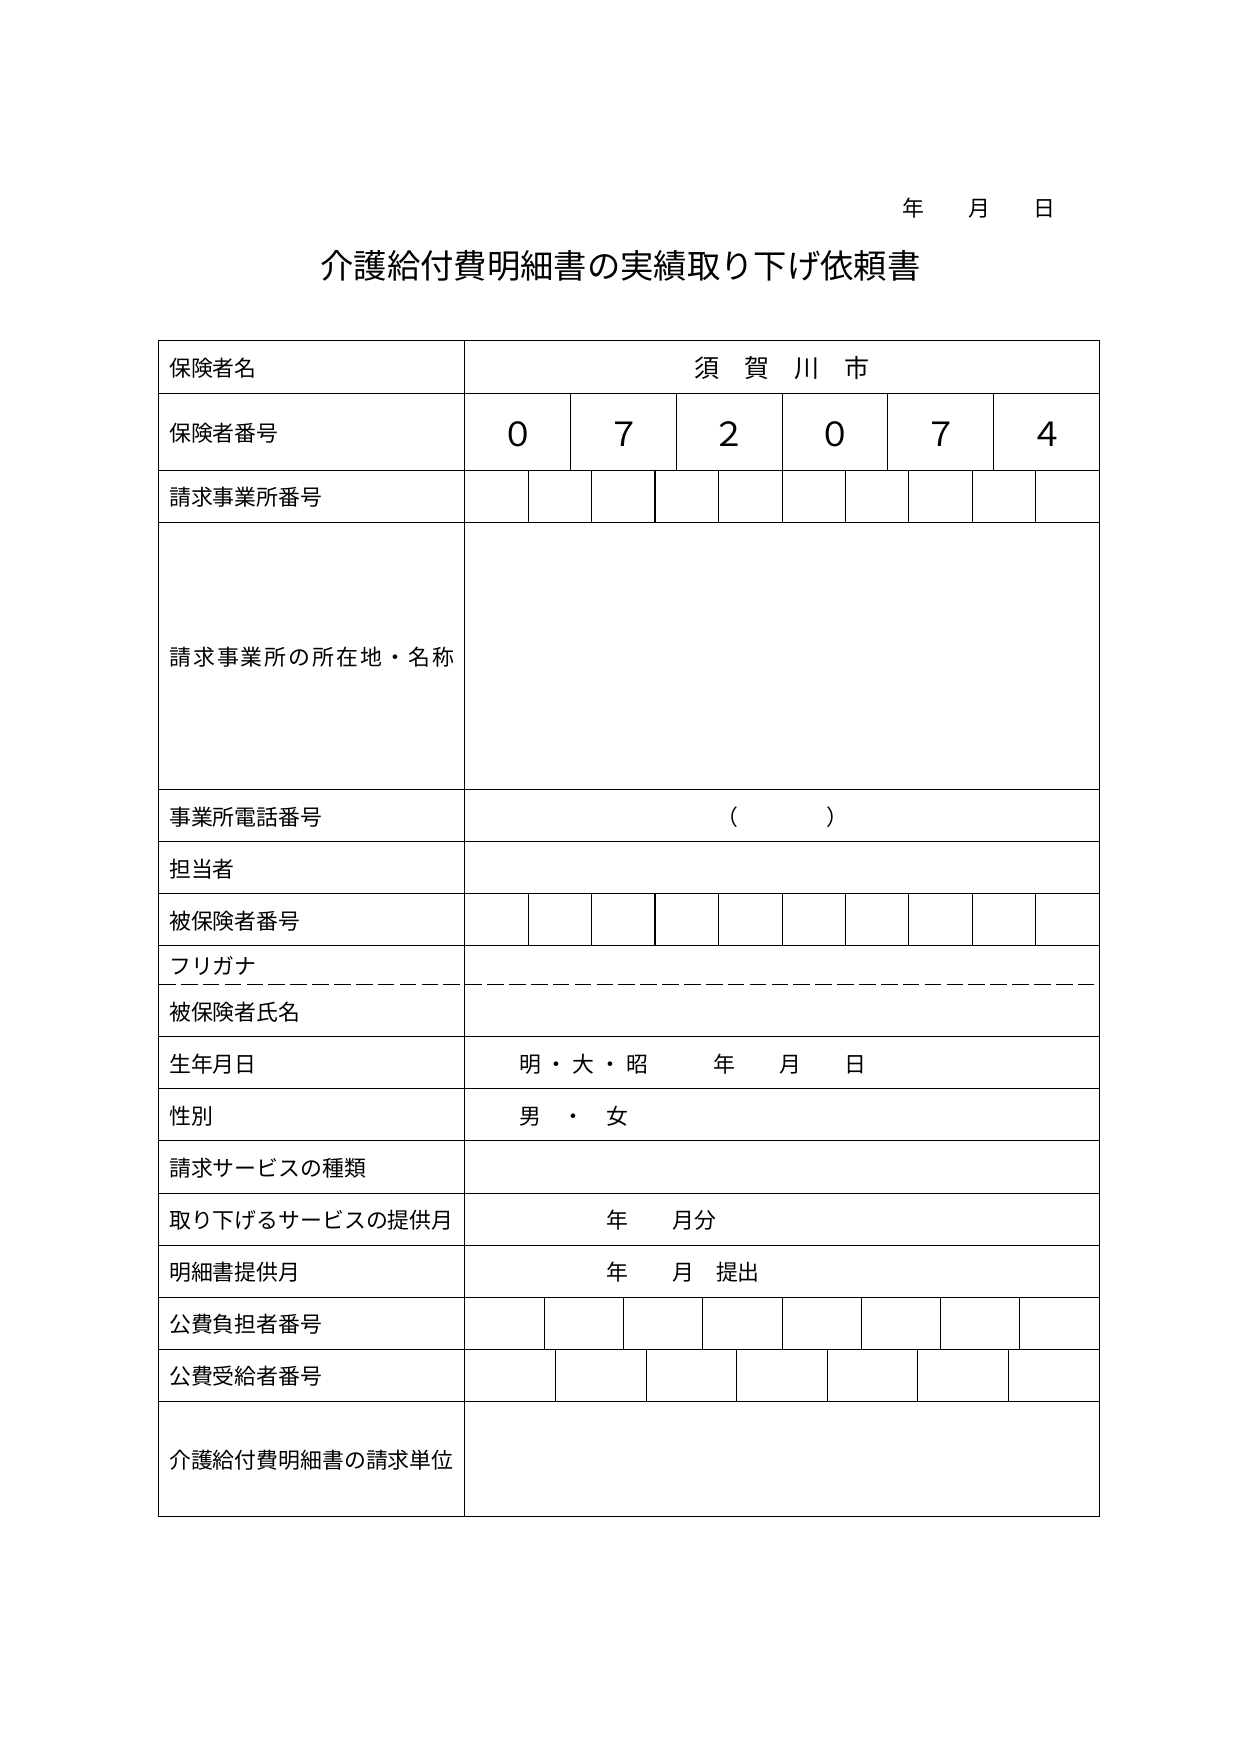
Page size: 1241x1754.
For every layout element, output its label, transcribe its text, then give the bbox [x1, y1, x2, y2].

table_cell [465, 1402, 1099, 1516]
table_cell [624, 1298, 702, 1349]
table_cell ４ [994, 394, 1099, 469]
table_cell [737, 1350, 827, 1401]
table_cell ０ [465, 394, 570, 469]
table_cell [783, 1298, 861, 1349]
table_cell ７ [571, 394, 676, 469]
table_cell [465, 523, 1099, 789]
table_cell 取り下げるサービスの提供月 [159, 1194, 464, 1244]
table_cell [909, 471, 972, 522]
table_cell [828, 1350, 917, 1401]
table_cell [909, 894, 972, 945]
table_cell [1036, 471, 1099, 522]
table_cell 請求事業所の所在地・名称 [159, 523, 464, 789]
text 介護給付費明細書の実績取り下げ依頼書 [148, 226, 1092, 302]
table_cell [465, 1298, 544, 1349]
table_cell [465, 1141, 1099, 1192]
table_cell 介護給付費明細書の請求単位 [159, 1402, 464, 1516]
table_cell 明細書提供月 [159, 1246, 464, 1297]
table_cell [1020, 1298, 1099, 1349]
table_cell [719, 471, 782, 522]
table_cell 公費負担者番号 [159, 1298, 464, 1349]
table_cell [556, 1350, 646, 1401]
table_cell [529, 471, 591, 522]
table_header 保険者名 [159, 341, 464, 392]
table_cell [846, 471, 908, 522]
table_cell [703, 1298, 782, 1349]
table_cell [529, 894, 591, 945]
table_cell 明 ・ 大 ・ 昭 年 月 日 [465, 1037, 1099, 1088]
table_cell [783, 471, 845, 522]
table_cell [846, 894, 908, 945]
table_cell （ ） [465, 790, 1099, 841]
table_cell 担当者 [159, 842, 464, 893]
table_cell 性別 [159, 1089, 464, 1140]
table_cell 男 ・ 女 [465, 1089, 1099, 1140]
table_cell [465, 1350, 555, 1401]
table_cell [1036, 894, 1099, 945]
table_cell 年 月分 [465, 1194, 1099, 1244]
table_cell [465, 894, 528, 945]
table_cell [941, 1298, 1019, 1349]
table_cell [973, 894, 1035, 945]
table_cell [918, 1350, 1008, 1401]
table_cell [656, 471, 718, 522]
table_cell 請求サービスの種類 [159, 1141, 464, 1192]
table_cell 年 月 提出 [465, 1246, 1099, 1297]
table_cell [465, 842, 1099, 893]
table_cell [647, 1350, 736, 1401]
table_cell [862, 1298, 940, 1349]
table_cell ２ [677, 394, 782, 469]
table_cell 請求事業所番号 [159, 471, 464, 522]
table_cell 被保険者氏名 [159, 984, 464, 1036]
table_cell フリガナ [159, 946, 464, 984]
table_cell [973, 471, 1035, 522]
table_cell ０ [783, 394, 887, 469]
table_cell [783, 894, 845, 945]
table_cell [719, 894, 782, 945]
table_cell 公費受給者番号 [159, 1350, 464, 1401]
table_cell [465, 471, 528, 522]
table_cell [465, 946, 1099, 984]
table_header 須 賀 川 市 [465, 341, 1099, 392]
text 年 月 日 [148, 188, 1056, 226]
table_cell [545, 1298, 623, 1349]
table_cell 保険者番号 [159, 394, 464, 469]
table_cell 生年月日 [159, 1037, 464, 1088]
table_cell [465, 984, 1099, 1036]
table_cell [592, 471, 654, 522]
table_cell 被保険者番号 [159, 894, 464, 945]
table_cell [1009, 1350, 1099, 1401]
table_cell 事業所電話番号 [159, 790, 464, 841]
table_cell ７ [888, 394, 993, 469]
table_cell [656, 894, 718, 945]
table_cell [592, 894, 654, 945]
